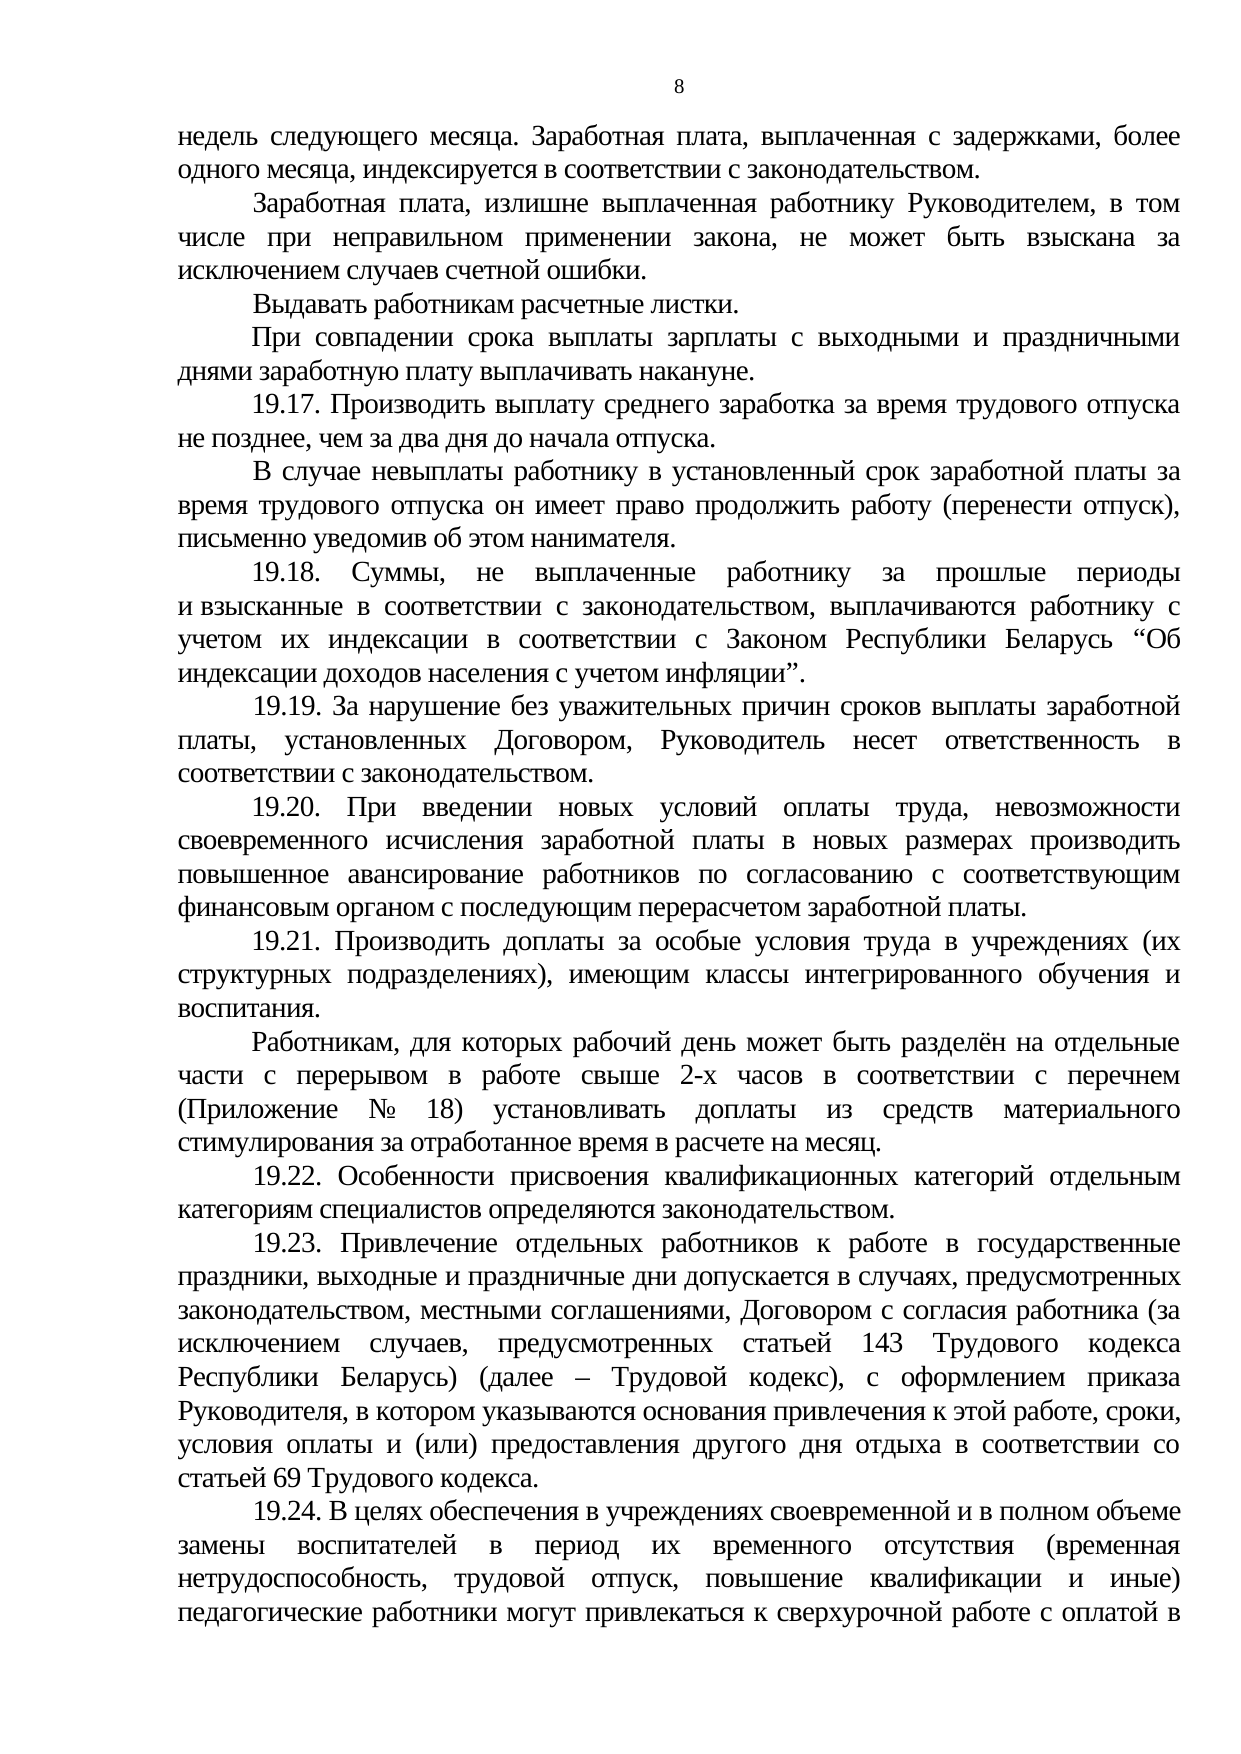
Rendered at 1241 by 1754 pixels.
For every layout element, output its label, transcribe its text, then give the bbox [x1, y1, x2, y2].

text Работникам, для которых рабочий день может быть разделён на отдельные части с перерывом в работе свыше 2-х часов в соответствии с перечнем (Приложение № 18) установливать доплаты из средств материального стимулирования за отработанное время в расчете на месяц. [177, 1024, 1181, 1158]
text 19.18. Суммы, не выплаченные работнику за прошлые периоды и взысканные в соответствии с законодательством, выплачиваются работнику с учетом их индексации в соответствии с Законом Республики Беларусь “Об индексации доходов населения с учетом инфляции”. [177, 554, 1181, 688]
list 19.22. Особенности присвоения квалификационных категорий отдельным категориям специалистов определяются законодательством. [177, 1158, 1181, 1225]
text При совпадении срока выплаты зарплаты с выходными и праздничными днями заработную плату выплачивать накануне. [177, 319, 1181, 386]
text 19.21. Производить доплаты за особые условия труда в учреждениях (их структурных подразделениях), имеющим классы интегрированного обучения и воспитания. [177, 923, 1181, 1024]
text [177, 118, 1181, 185]
text 19.20. При введении новых условий оплаты труда, невозможности своевременного исчисления заработной платы в новых размерах производить повышенное авансирование работников по согласованию с соответствующим финансовым органом с последующим перерасчетом заработной платы. [177, 789, 1181, 923]
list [177, 1493, 1181, 1627]
list 19.23. Привлечение отдельных работников к работе в государственные праздники, выходные и праздничные дни допускается в случаях, предусмотренных законодательством, местными соглашениями, Договором с согласия работника (за исключением случаев, предусмотренных статьей 143 Трудового кодекса Республики Беларусь) (далее – Трудовой кодекс), с оформлением приказа Руководителя, в котором указываются основания привлечения к этой работе, сроки, условия оплаты и (или) предоставления другого дня отдыха в соответствии со статьей 69 Трудового кодекса. [177, 1225, 1181, 1493]
text 19.17. Производить выплату среднего заработка за время трудового отпуска не позднее, чем за два дня до начала отпуска. [177, 386, 1181, 453]
text Заработная плата, излишне выплаченная работнику Руководителем, в том числе при неправильном применении закона, не может быть взыскана за исключением случаев счетной ошибки. [177, 185, 1181, 286]
text Выдавать работникам расчетные листки. [177, 286, 1181, 319]
text В случае невыплаты работнику в установленный срок заработной платы за время трудового отпуска он имеет право продолжить работу (перенести отпуск), письменно уведомив об этом нанимателя. [177, 453, 1181, 554]
list 19.19. За нарушение без уважительных причин сроков выплаты заработной платы, установленных Договором, Руководитель несет ответственность в соответствии с законодательством. [177, 688, 1181, 789]
